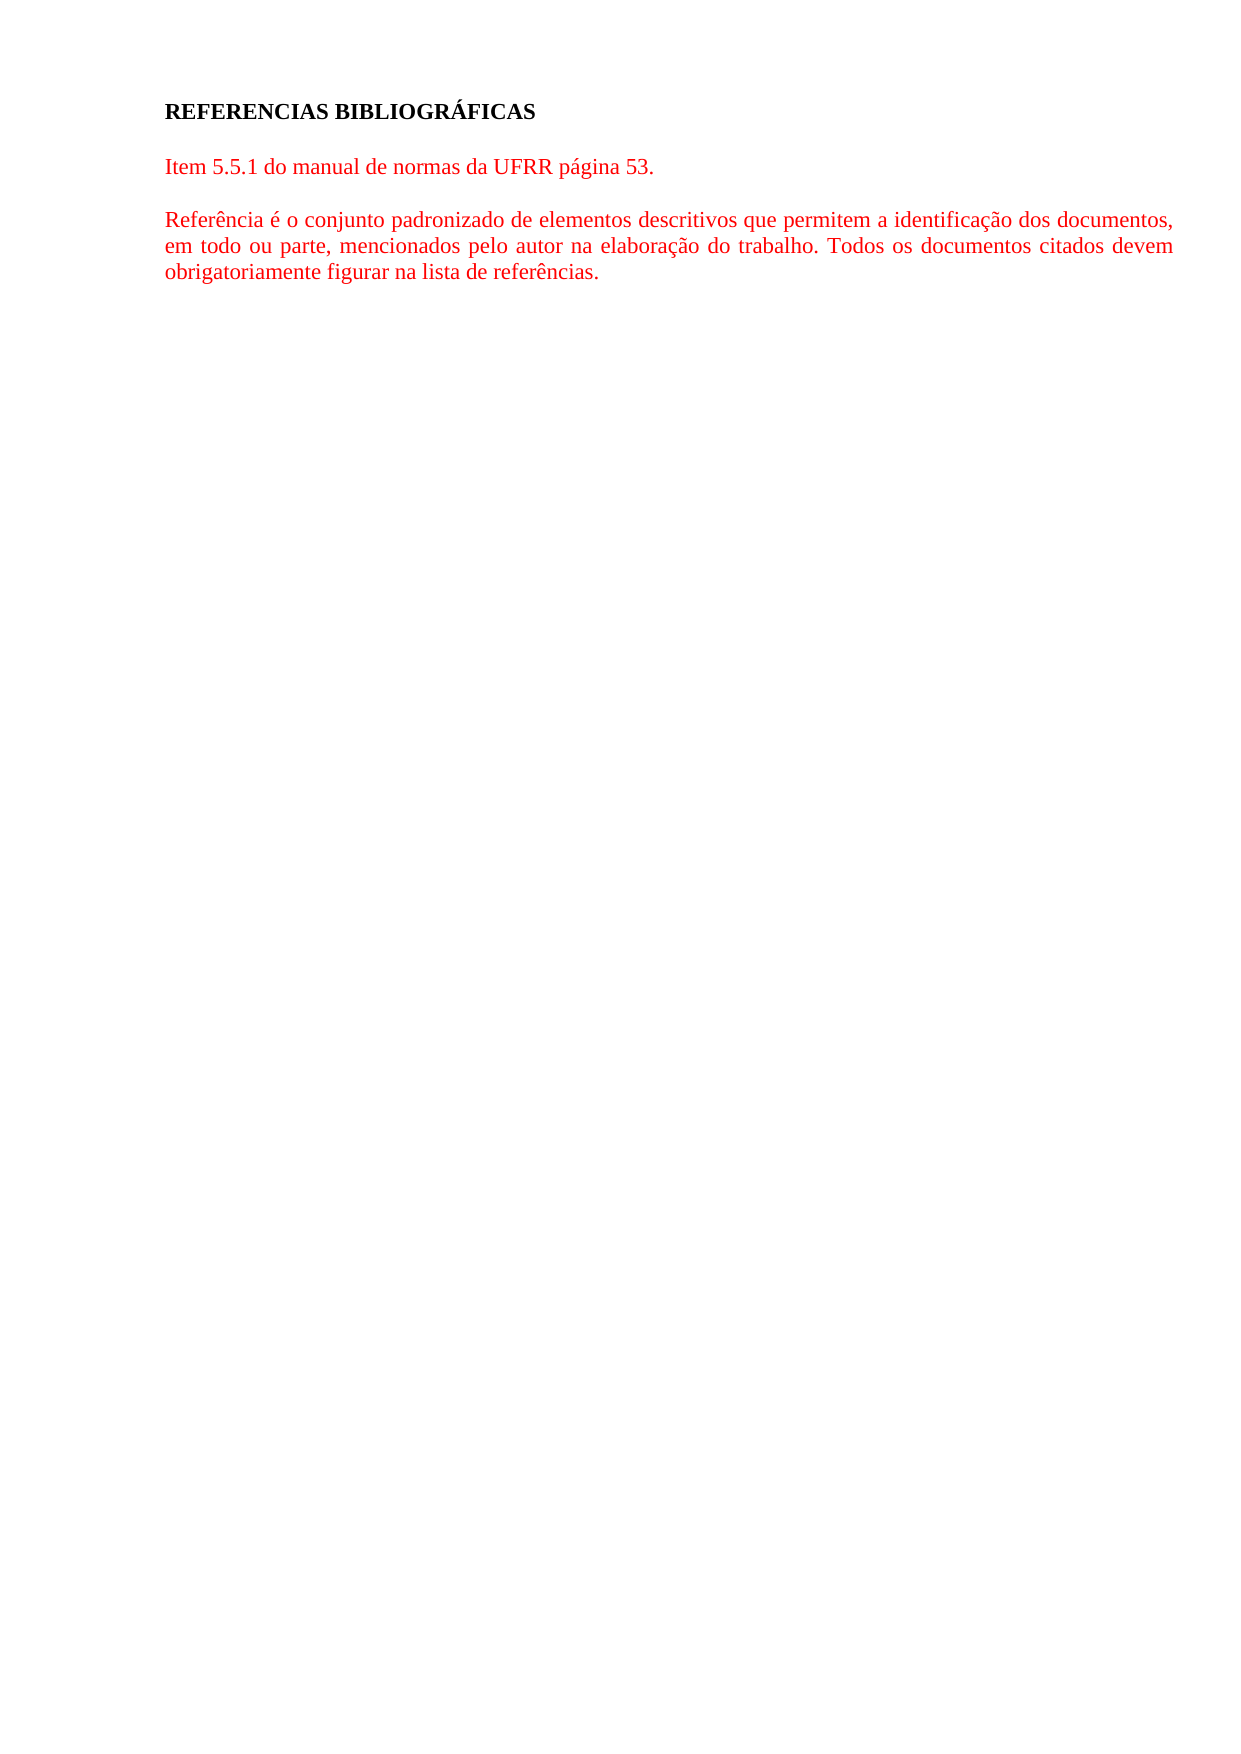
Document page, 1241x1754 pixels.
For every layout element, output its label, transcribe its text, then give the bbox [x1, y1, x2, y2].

text Referência é o conjunto padronizado de elementos descritivos que permitem a identificação dos documentos, em todo ou parte, mencionados pelo autor na elaboração do trabalho. Todos os documentos citados devem obrigatoriamente figurar na lista de referências. [164, 206, 1176, 285]
text REFERENCIAS BIBLIOGRÁFICAS [164, 98, 1176, 124]
text Item 5.5.1 do manual de normas da UFRR página 53. [164, 153, 1176, 179]
